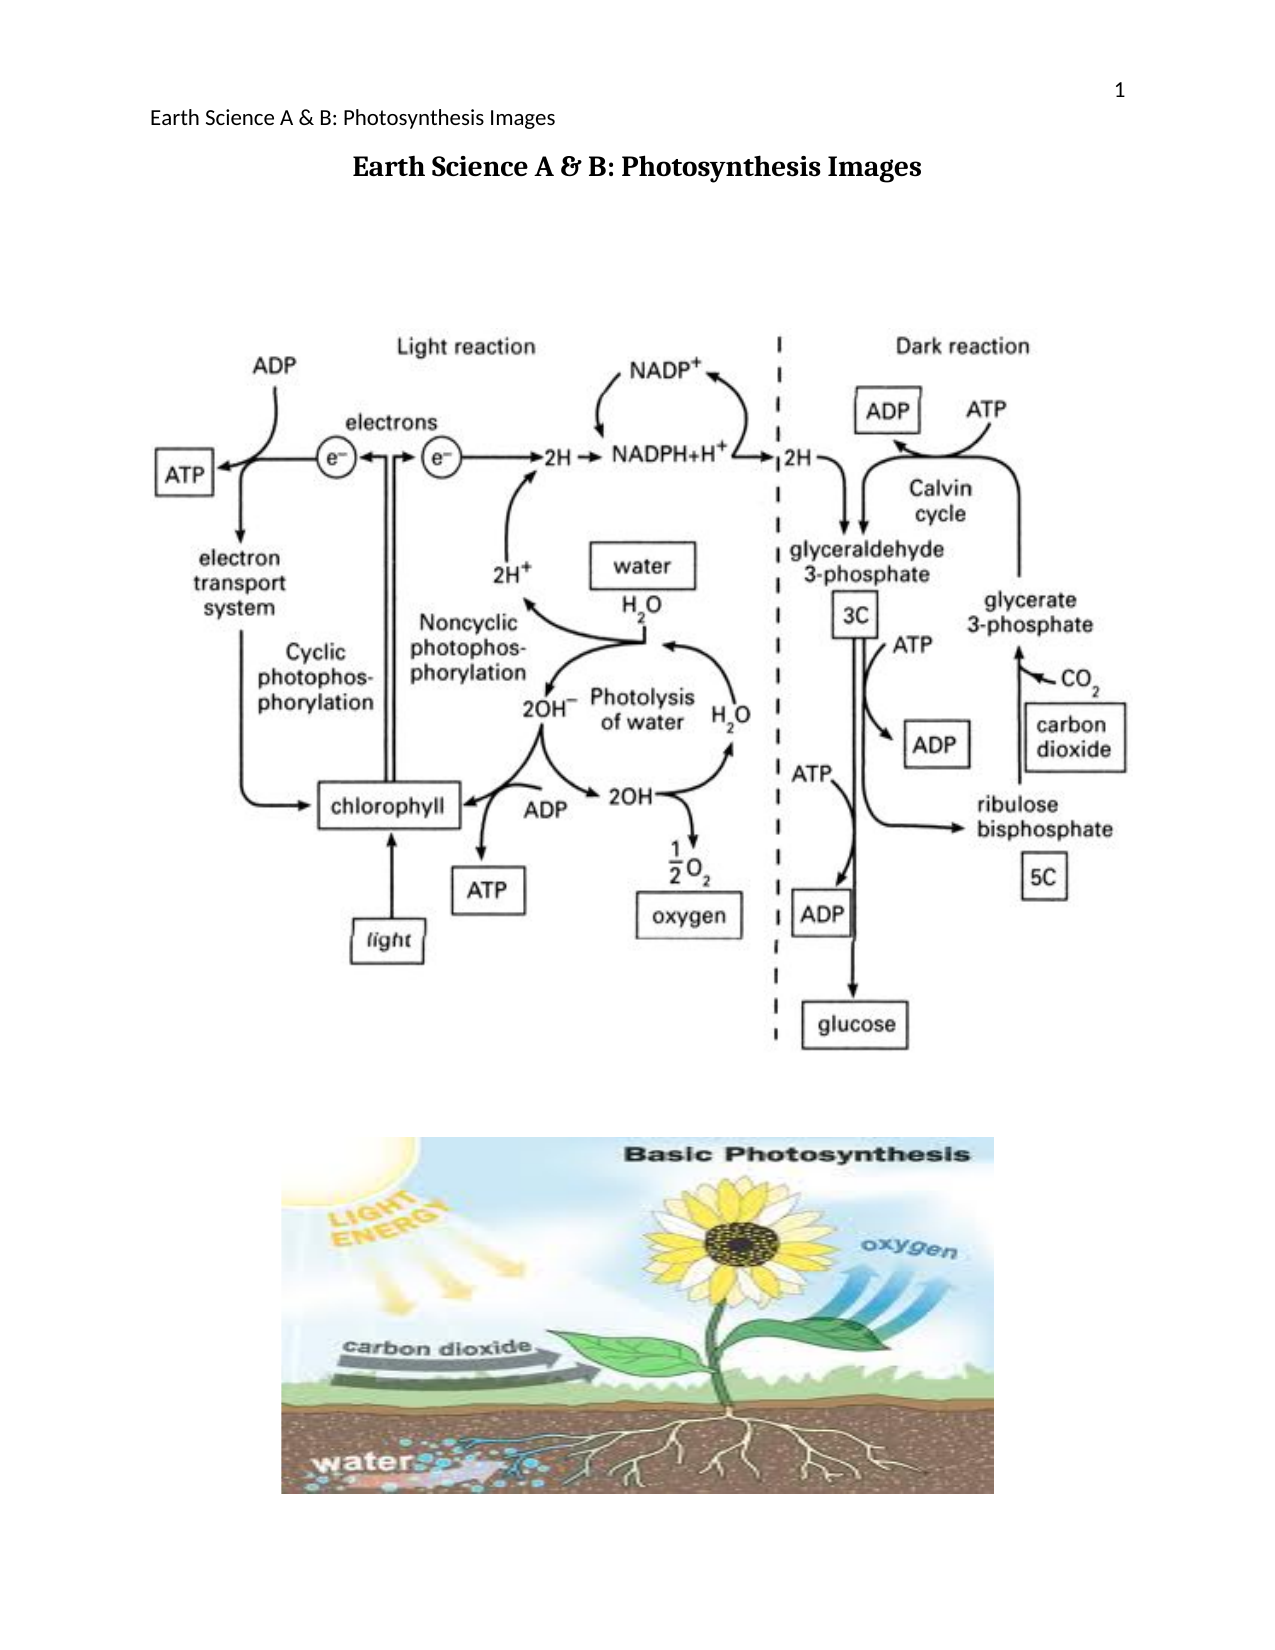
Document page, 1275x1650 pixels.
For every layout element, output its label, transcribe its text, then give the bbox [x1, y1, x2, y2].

text Earth Science A & B: Photosynthesis Images [150, 150, 1125, 183]
picture [281, 1137, 994, 1494]
picture [150, 328, 1133, 1054]
